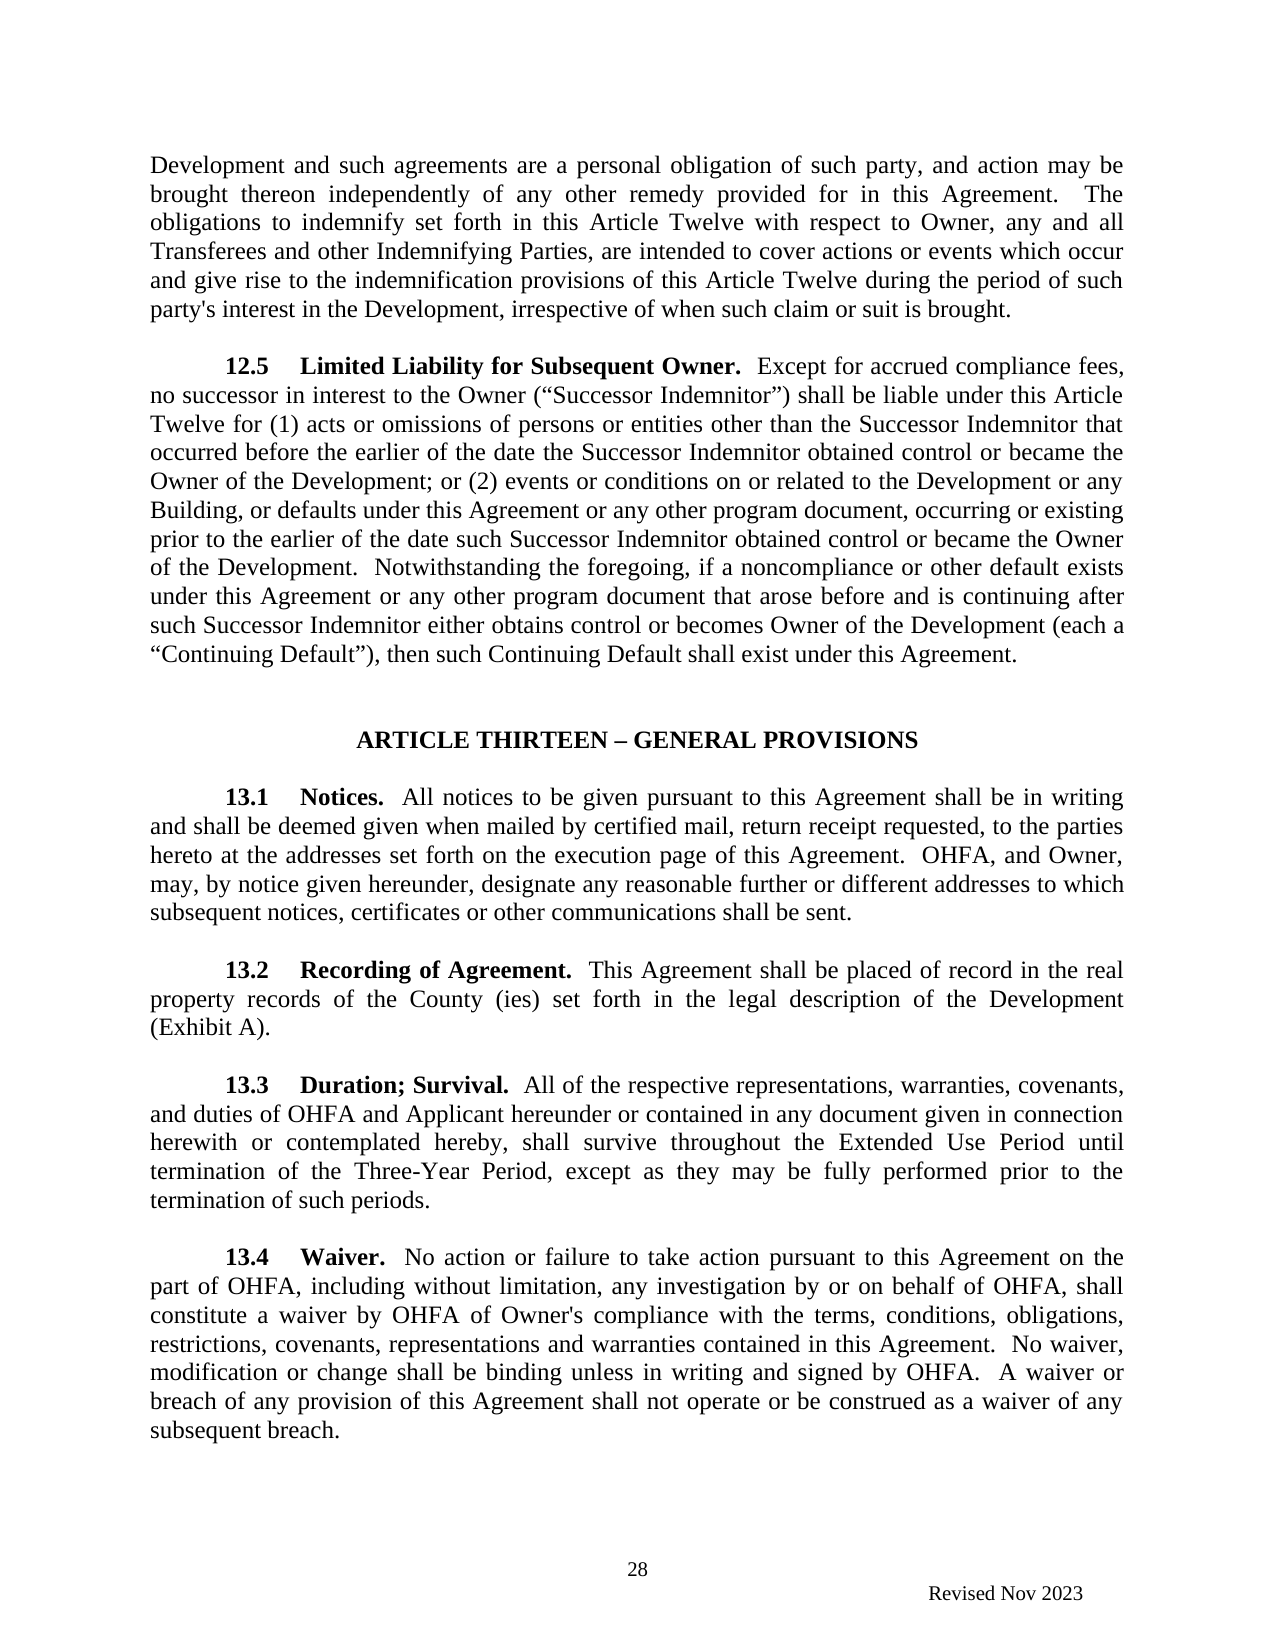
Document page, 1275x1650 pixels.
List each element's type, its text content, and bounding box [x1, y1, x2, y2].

text 13.3 Duration; Survival. All of the respective representations, warranties, covenants, and duties of OHFA and Applicant hereunder or contained in any document given in connection herewith or contemplated hereby, shall survive throughout the Extended Use Period until termination of the Three-Year Period, except as they may be fully performed prior to the termination of such periods. [150, 1070, 1125, 1214]
text 13.4 Waiver. No action or failure to take action pursuant to this Agreement on the part of OHFA, including without limitation, any investigation by or on behalf of OHFA, shall constitute a waiver by OHFA of Owner's compliance with the terms, conditions, obligations, restrictions, covenants, representations and warranties contained in this Agreement. No waiver, modification or change shall be binding unless in writing and signed by OHFA. A waiver or breach of any provision of this Agreement shall not operate or be construed as a waiver of any subsequent breach. [150, 1242, 1125, 1444]
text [150, 150, 1125, 322]
subtitle ARTICLE THIRTEEN – GENERAL PROVISIONS [150, 725, 1125, 754]
text 12.5 Limited Liability for Subsequent Owner. Except for accrued compliance fees, no successor in interest to the Owner (“Successor Indemnitor”) shall be liable under this Article Twelve for (1) acts or omissions of persons or entities other than the Successor Indemnitor that occurred before the earlier of the date the Successor Indemnitor obtained control or became the Owner of the Development; or (2) events or conditions on or related to the Development or any Building, or defaults under this Agreement or any other program document, occurring or existing prior to the earlier of the date such Successor Indemnitor obtained control or became the Owner of the Development. Notwithstanding the foregoing, if a noncompliance or other default exists under this Agreement or any other program document that arose before and is continuing after such Successor Indemnitor either obtains control or becomes Owner of the Development (each a “Continuing Default”), then such Continuing Default shall exist under this Agreement. [150, 351, 1125, 667]
text 13.2 Recording of Agreement. This Agreement shall be placed of record in the real property records of the County (ies) set forth in the legal description of the Development (Exhibit A). [150, 955, 1125, 1041]
text 13.1 Notices. All notices to be given pursuant to this Agreement shall be in writing and shall be deemed given when mailed by certified mail, return receipt requested, to the parties hereto at the addresses set forth on the execution page of this Agreement. OHFA, and Owner, may, by notice given hereunder, designate any reasonable further or different addresses to which subsequent notices, certificates or other communications shall be sent. [150, 782, 1125, 926]
